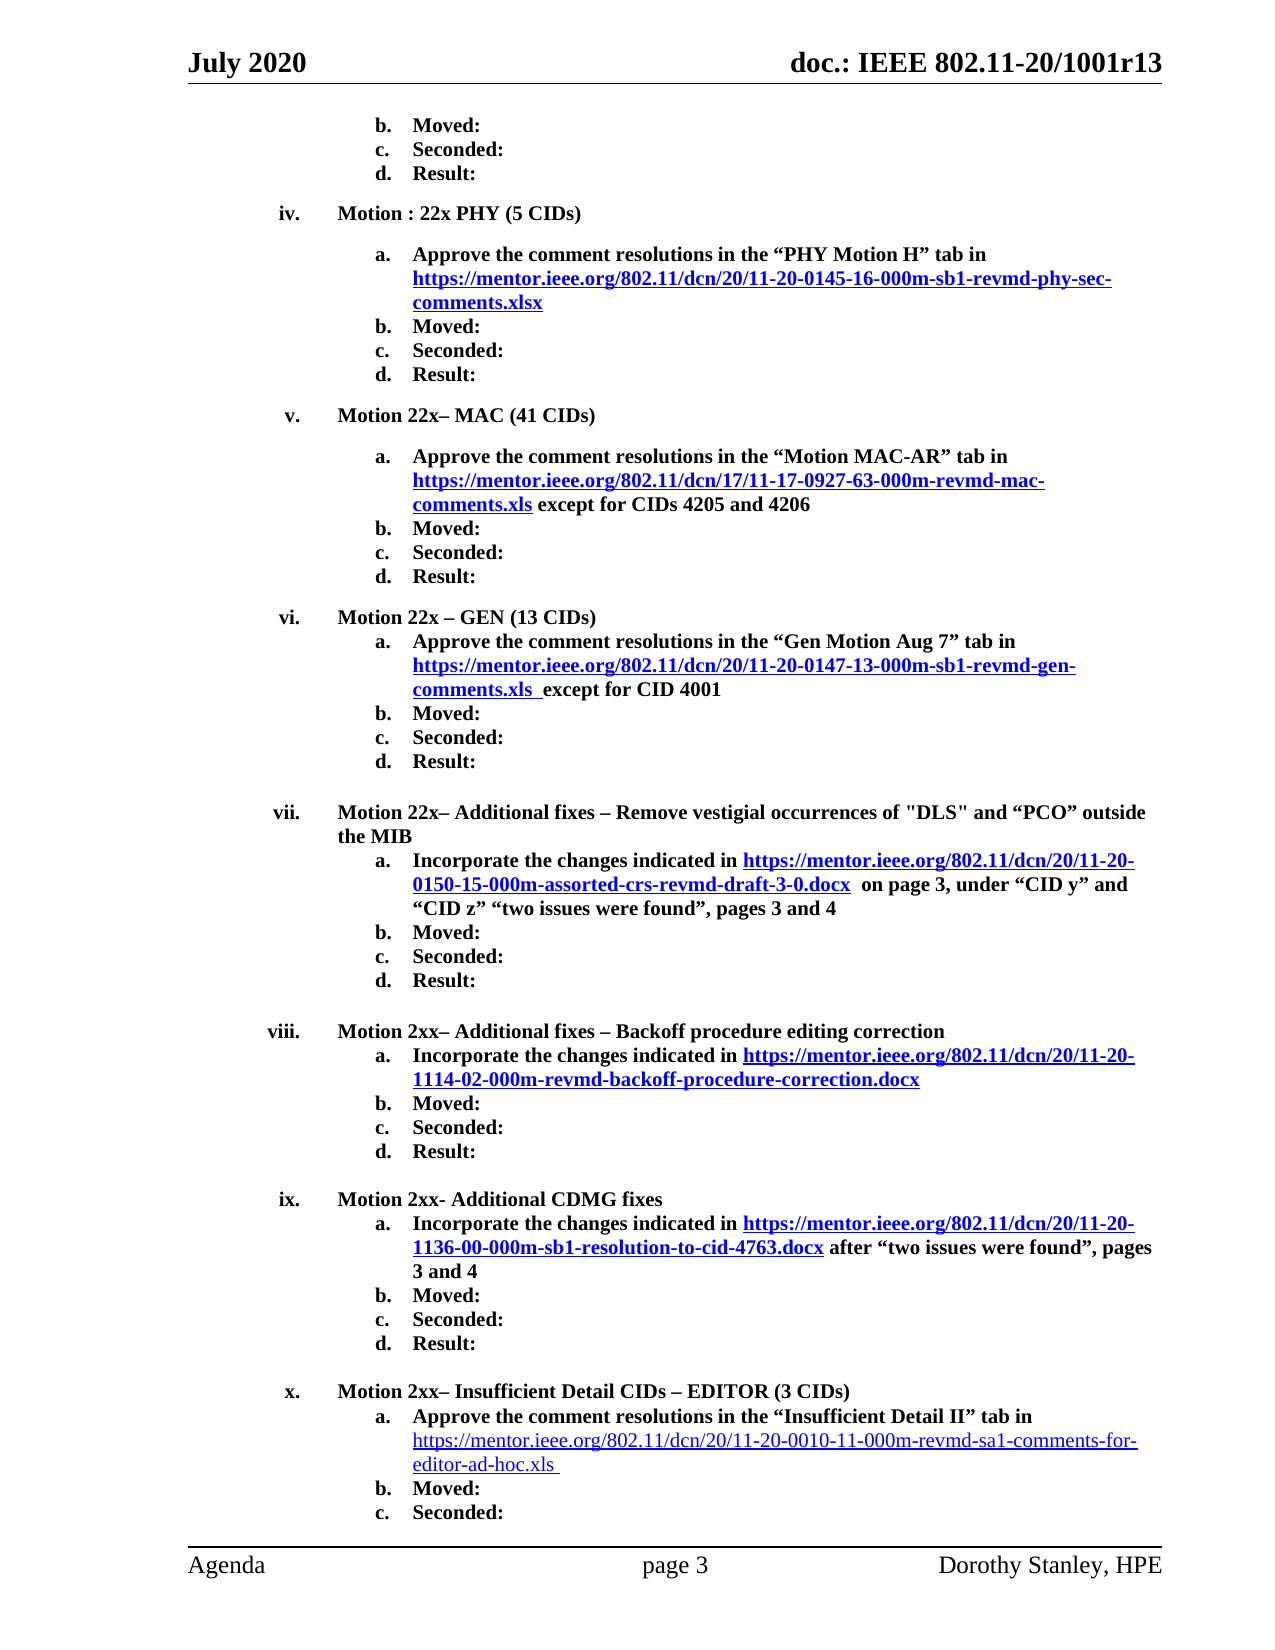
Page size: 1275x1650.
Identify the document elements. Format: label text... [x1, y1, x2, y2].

list Seconded: [375, 944, 1162, 968]
list Moved: [375, 314, 1162, 338]
list Approve the comment resolutions in the “Insufficient Detail II” tab in https://mentor.ieee.org/802.11/dcn/20/11-20-0010-11-000m-revmd-sa1-comments-for-editor-ad-hoc.xls [375, 1403, 1162, 1476]
list Motion 2xx- Additional CDMG fixes [300, 1187, 1162, 1211]
list Seconded: [375, 725, 1162, 749]
list Seconded: [375, 1115, 1162, 1139]
list Approve the comment resolutions in the “Motion MAC-AR” tab in https://mentor.ieee.org/802.11/dcn/17/11-17-0927-63-000m-revmd-mac-comments.xls except for CIDs 4205 and 4206 [375, 444, 1162, 516]
list Moved: [375, 1476, 1162, 1500]
list Seconded: [375, 137, 1162, 161]
list Motion : 22x PHY (5 CIDs) [300, 201, 1162, 225]
list Result: [375, 1331, 1162, 1355]
list Moved: [375, 1091, 1162, 1115]
list Seconded: [375, 338, 1162, 362]
list Motion 2xx– Additional fixes – Backoff procedure editing correction [300, 1018, 1162, 1043]
list Moved: [375, 112, 1162, 137]
list Motion 22x – GEN (13 CIDs) [300, 605, 1162, 629]
list Result: [375, 564, 1162, 588]
list Approve the comment resolutions in the “PHY Motion H” tab in https://mentor.ieee.org/802.11/dcn/20/11-20-0145-16-000m-sb1-revmd-phy-sec-comments.xlsx [375, 242, 1162, 314]
list Seconded: [375, 1307, 1162, 1331]
list Incorporate the changes indicated in https://mentor.ieee.org/802.11/dcn/20/11-20-1114-02-000m-revmd-backoff-procedure-correction.docx [375, 1043, 1162, 1091]
list Moved: [375, 701, 1162, 725]
list Result: [375, 749, 1162, 800]
list Seconded: [375, 540, 1162, 564]
list Result: [375, 362, 1162, 386]
list Motion 2xx– Insufficient Detail CIDs – EDITOR (3 CIDs) [300, 1379, 1162, 1403]
list Motion 22x– Additional fixes – Remove vestigial occurrences of "DLS" and “PCO” outside the MIB [300, 800, 1162, 848]
list Approve the comment resolutions in the “Gen Motion Aug 7” tab in https://mentor.ieee.org/802.11/dcn/20/11-20-0147-13-000m-sb1-revmd-gen-comments.xls except for CID 4001 [375, 629, 1162, 701]
list Moved: [375, 1283, 1162, 1307]
list Result: [375, 1139, 1162, 1163]
list Moved: [375, 516, 1162, 540]
list Result: [375, 161, 1162, 185]
list Moved: [375, 920, 1162, 944]
list Result: [375, 968, 1162, 1018]
list Seconded: [375, 1500, 1162, 1524]
list Motion 22x– MAC (41 CIDs) [300, 403, 1162, 427]
list Incorporate the changes indicated in https://mentor.ieee.org/802.11/dcn/20/11-20-0150-15-000m-assorted-crs-revmd-draft-3-0.docx on page 3, under “CID y” and “CID z” “two issues were found”, pages 3 and 4 [375, 848, 1162, 920]
list Incorporate the changes indicated in https://mentor.ieee.org/802.11/dcn/20/11-20-1136-00-000m-sb1-resolution-to-cid-4763.docx after “two issues were found”, pages 3 and 4 [375, 1211, 1162, 1283]
